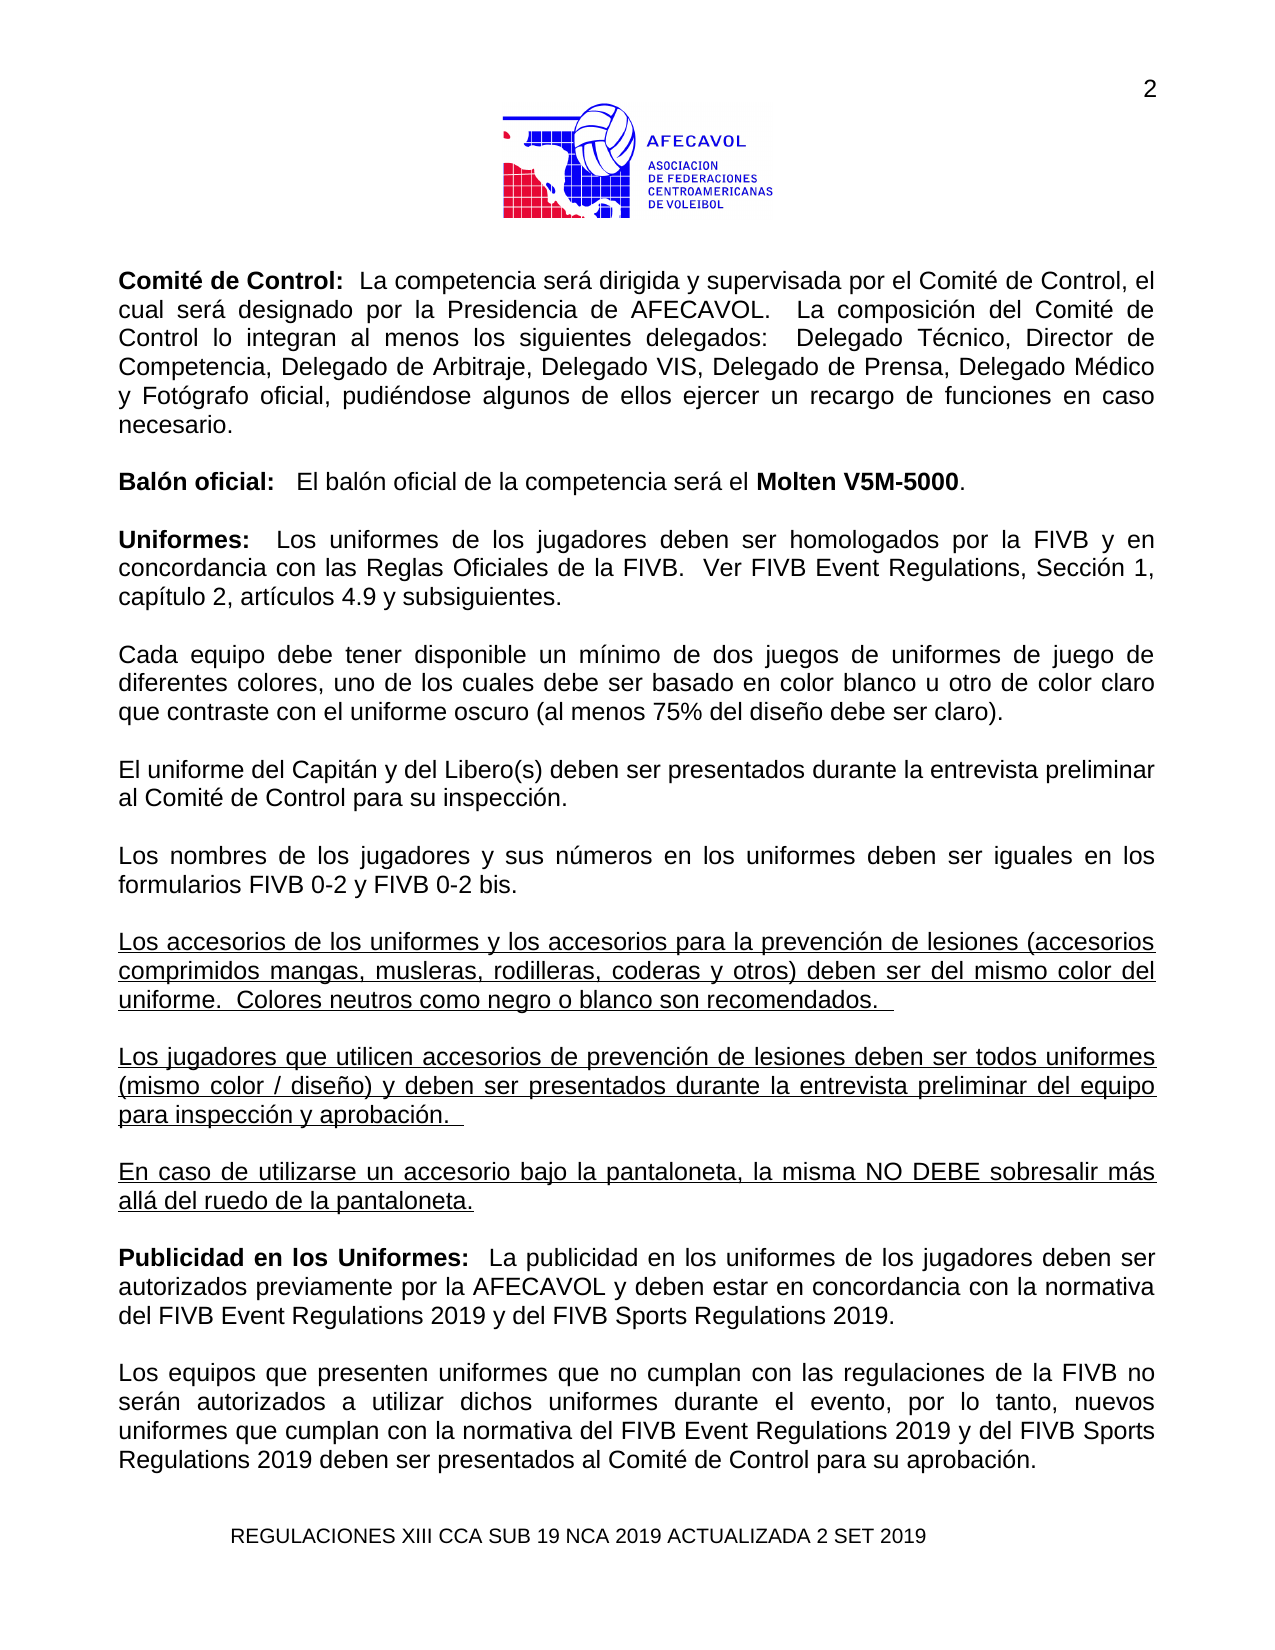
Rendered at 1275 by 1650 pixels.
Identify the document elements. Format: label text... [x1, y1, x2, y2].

text Uniformes: Los uniformes de los jugadores deben ser homologados por la FIVB y en concordancia con las Reglas Oficiales de la FIVB. Ver FIVB Event Regulations, Sección 1, capítulo 2, artículos 4.9 y subsiguientes. [118, 524, 1157, 611]
text En caso de utilizarse un accesorio bajo la pantaloneta, la misma NO DEBE sobresalir más allá del ruedo de la pantaloneta. [118, 1157, 1157, 1182]
list Comité de Control: La competencia será dirigida y supervisada por el Comité de Control, el cual será designado por la Presidencia de AFECAVOL. La composición del Comité de Control lo integran al menos los siguientes delegados: Delegado Técnico, Director de Competencia, Delegado de Arbitraje, Delegado VIS, Delegado de Prensa, Delegado Médico y Fotógrafo oficial, pudiéndose algunos de ellos ejercer un recargo de funciones en caso necesario. [118, 266, 1157, 438]
text Los jugadores que utilicen accesorios de prevención de lesiones deben ser todos uniformes (mismo color / diseño) y deben ser presentados durante la entrevista preliminar del equipo para inspección y aprobación. [118, 1042, 1157, 1067]
text Los jugadores que utilicen accesorios de prevención de lesiones deben ser todos uniformes (mismo color / diseño) y deben ser presentados durante la entrevista preliminar del equipo para inspección y aprobación. [118, 1068, 1157, 1096]
text Publicidad en los Uniformes: La publicidad en los uniformes de los jugadores deben ser autorizados previamente por la AFECAVOL y deben estar en concordancia con la normativa del FIVB Event Regulations 2019 y del FIVB Sports Regulations 2019. [118, 1243, 1157, 1329]
text Los equipos que presenten uniformes que no cumplan con las regulaciones de la FIVB no serán autorizados a utilizar dichos uniformes durante el evento, por lo tanto, nuevos uniformes que cumplan con la normativa del FIVB Event Regulations 2019 y del FIVB Sports Regulations 2019 deben ser presentados al Comité de Control para su aprobación. [118, 1358, 1157, 1473]
text En caso de utilizarse un accesorio bajo la pantaloneta, la misma NO DEBE sobresalir más allá del ruedo de la pantaloneta. [118, 1183, 1157, 1214]
text El uniforme del Capitán y del Libero(s) deben ser presentados durante la entrevista preliminar al Comité de Control para su inspección. [118, 754, 1157, 812]
text Los jugadores que utilicen accesorios de prevención de lesiones deben ser todos uniformes (mismo color / diseño) y deben ser presentados durante la entrevista preliminar del equipo para inspección y aprobación. [118, 1097, 1157, 1128]
text Los accesorios de los uniformes y los accesorios para la prevención de lesiones (accesorios comprimidos mangas, musleras, rodilleras, coderas y otros) deben ser del mismo color del uniforme. Colores neutros como negro o blanco son recomendados. [118, 927, 1157, 1013]
text Balón oficial: El balón oficial de la competencia será el Molten V5M-5000. [118, 467, 1157, 496]
text Cada equipo debe tener disponible un mínimo de dos juegos de uniformes de juego de diferentes colores, uno de los cuales debe ser basado en color blanco u otro de color claro que contraste con el uniforme oscuro (al menos 75% del diseño debe ser claro). [118, 639, 1157, 726]
picture [501, 102, 774, 220]
text Los nombres de los jugadores y sus números en los uniformes deben ser iguales en los formularios FIVB 0-2 y FIVB 0-2 bis. [118, 841, 1157, 898]
